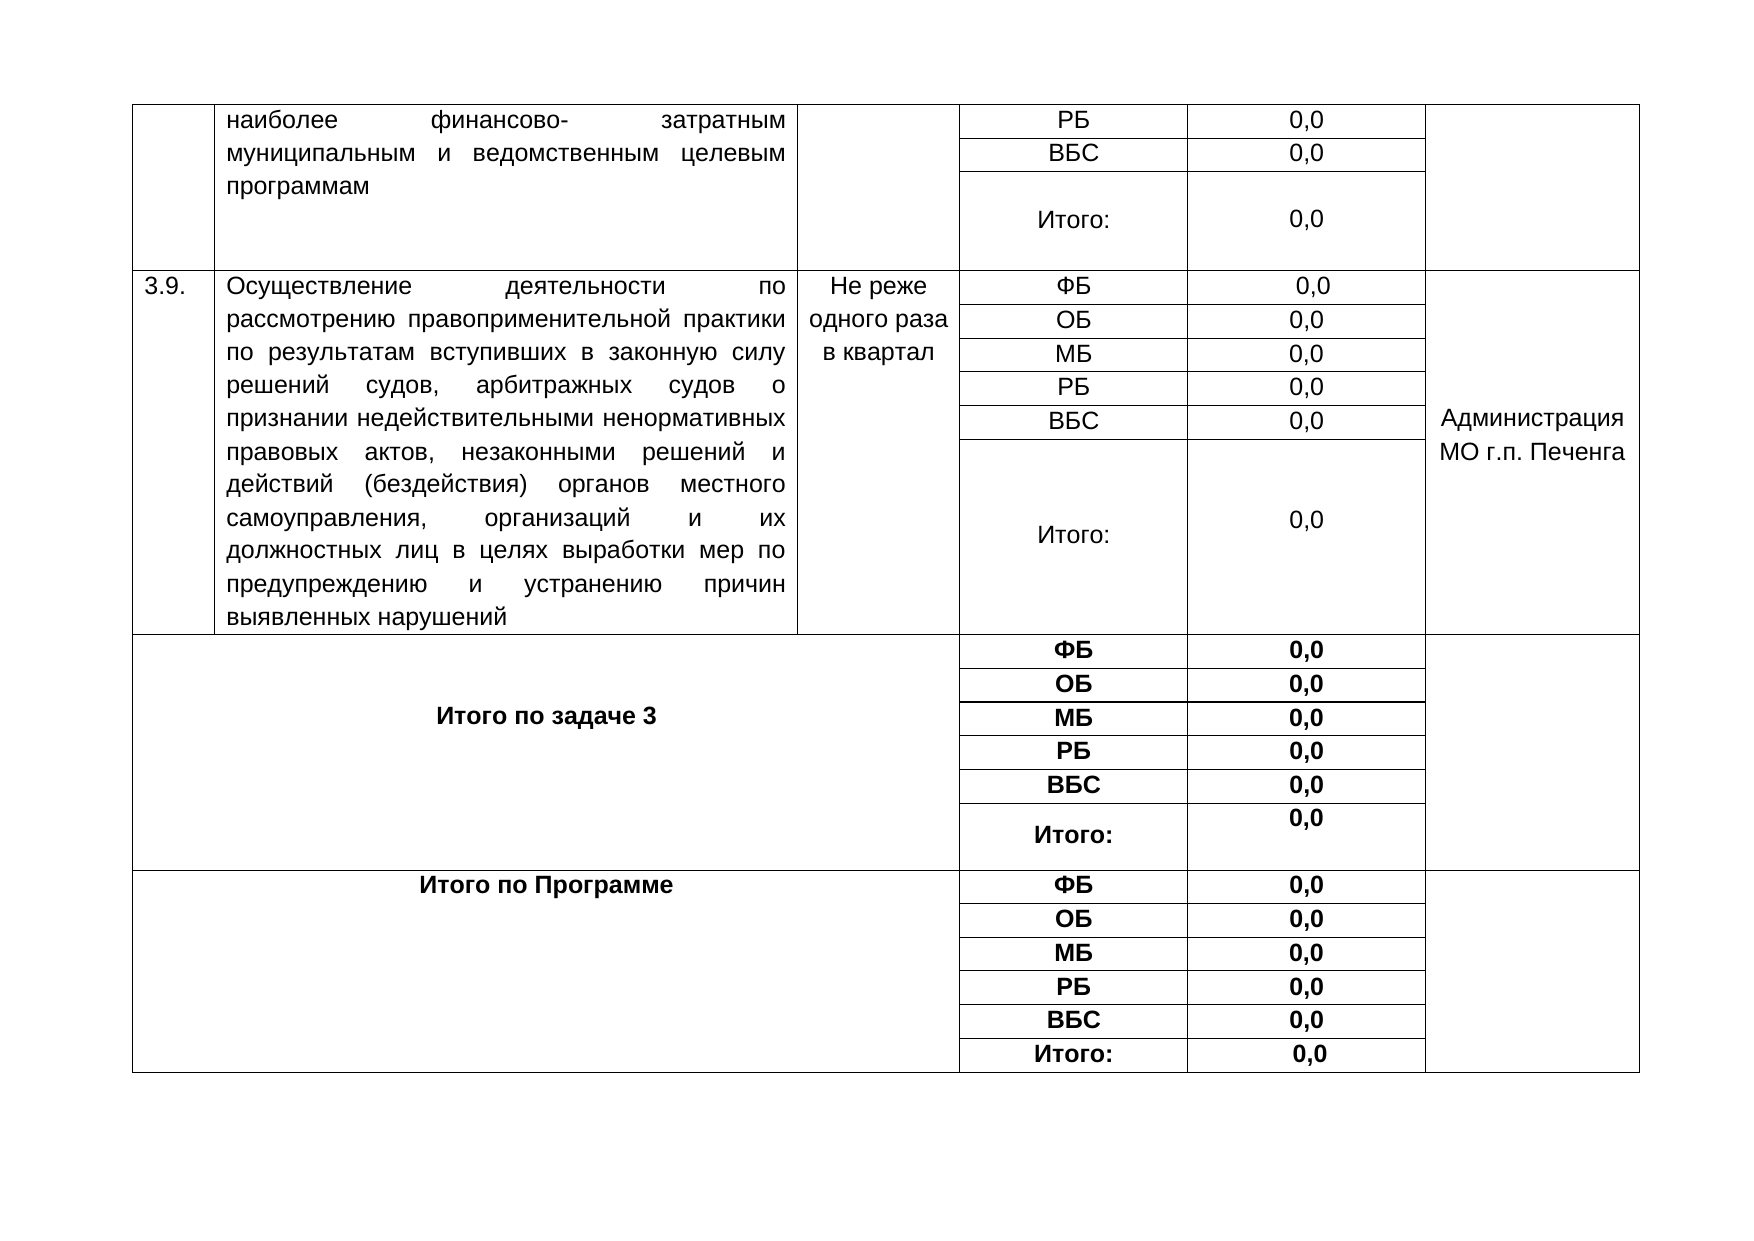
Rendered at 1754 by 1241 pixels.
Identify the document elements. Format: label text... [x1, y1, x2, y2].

table_cell ОБ [960, 904, 1187, 937]
table_cell 0,0 [1188, 635, 1425, 668]
table_cell 0,0 [1188, 1039, 1425, 1072]
table_cell 3.9. [133, 271, 214, 634]
table_cell 0,0 [1188, 871, 1425, 903]
table_cell Итого по Программе [133, 871, 959, 1072]
table_cell ОБ [960, 305, 1187, 338]
table_cell Итого: [960, 440, 1187, 634]
table_cell РБ [960, 736, 1187, 769]
table_cell Не реже одного раза в квартал [798, 271, 959, 634]
table_cell ОБ [960, 669, 1187, 701]
table_cell 0,0 [1188, 372, 1425, 405]
table_cell МБ [960, 703, 1187, 735]
table_cell 0,0 [1188, 736, 1425, 769]
table_cell 0,0 [1188, 305, 1425, 338]
table_cell 0,0 [1188, 440, 1425, 634]
table_cell ВБС [960, 1005, 1187, 1038]
table_cell Итого по задаче 3 [133, 635, 959, 869]
table_cell ВБС [960, 139, 1187, 171]
table_cell Администрация МО г.п. Печенга [1426, 271, 1639, 634]
table_cell ФБ [960, 871, 1187, 903]
table_cell РБ [960, 372, 1187, 405]
table_cell РБ [960, 971, 1187, 1004]
table_cell 0,0 [1188, 271, 1425, 304]
table_cell 0,0 [1188, 669, 1425, 701]
table_cell ФБ [960, 635, 1187, 668]
table_cell 0,0 [1188, 770, 1425, 802]
table_cell РБ [960, 105, 1187, 137]
table_cell [1426, 1038, 1639, 1072]
table_cell 0,0 [1188, 904, 1425, 937]
table_cell ФБ [960, 271, 1187, 304]
table_cell 0,0 [1188, 1005, 1425, 1038]
table_cell Итого: [960, 804, 1187, 869]
table_cell 0,0 [1188, 938, 1425, 970]
table_cell [1426, 635, 1639, 869]
table_cell 0,0 [1188, 172, 1425, 270]
table_cell МБ [960, 339, 1187, 371]
table_cell 0,0 [1188, 105, 1425, 137]
table_cell ВБС [960, 770, 1187, 802]
table_cell 0,0 [1188, 139, 1425, 171]
table_cell [1426, 871, 1639, 1038]
table_cell 0,0 [1188, 804, 1425, 869]
table_cell Итого: [960, 172, 1187, 270]
table_cell 0,0 [1188, 971, 1425, 1004]
table_cell Итого: [960, 1039, 1187, 1072]
table_cell 0,0 [1188, 339, 1425, 371]
table_cell Осуществление деятельности по рассмотрению правоприменительной практики по результатам вступивших в законную силу решений судов, арбитражных судов о признании недействительными ненормативных правовых актов, незаконными решений и действий (бездействия) органов местного самоуправления, организаций и их должностных лиц в целях выработки мер по предупреждению и устранению причин выявленных нарушений [215, 271, 797, 634]
table_cell 0,0 [1188, 703, 1425, 735]
table_cell МБ [960, 938, 1187, 970]
table_cell 0,0 [1188, 406, 1425, 438]
table_cell ВБС [960, 406, 1187, 438]
